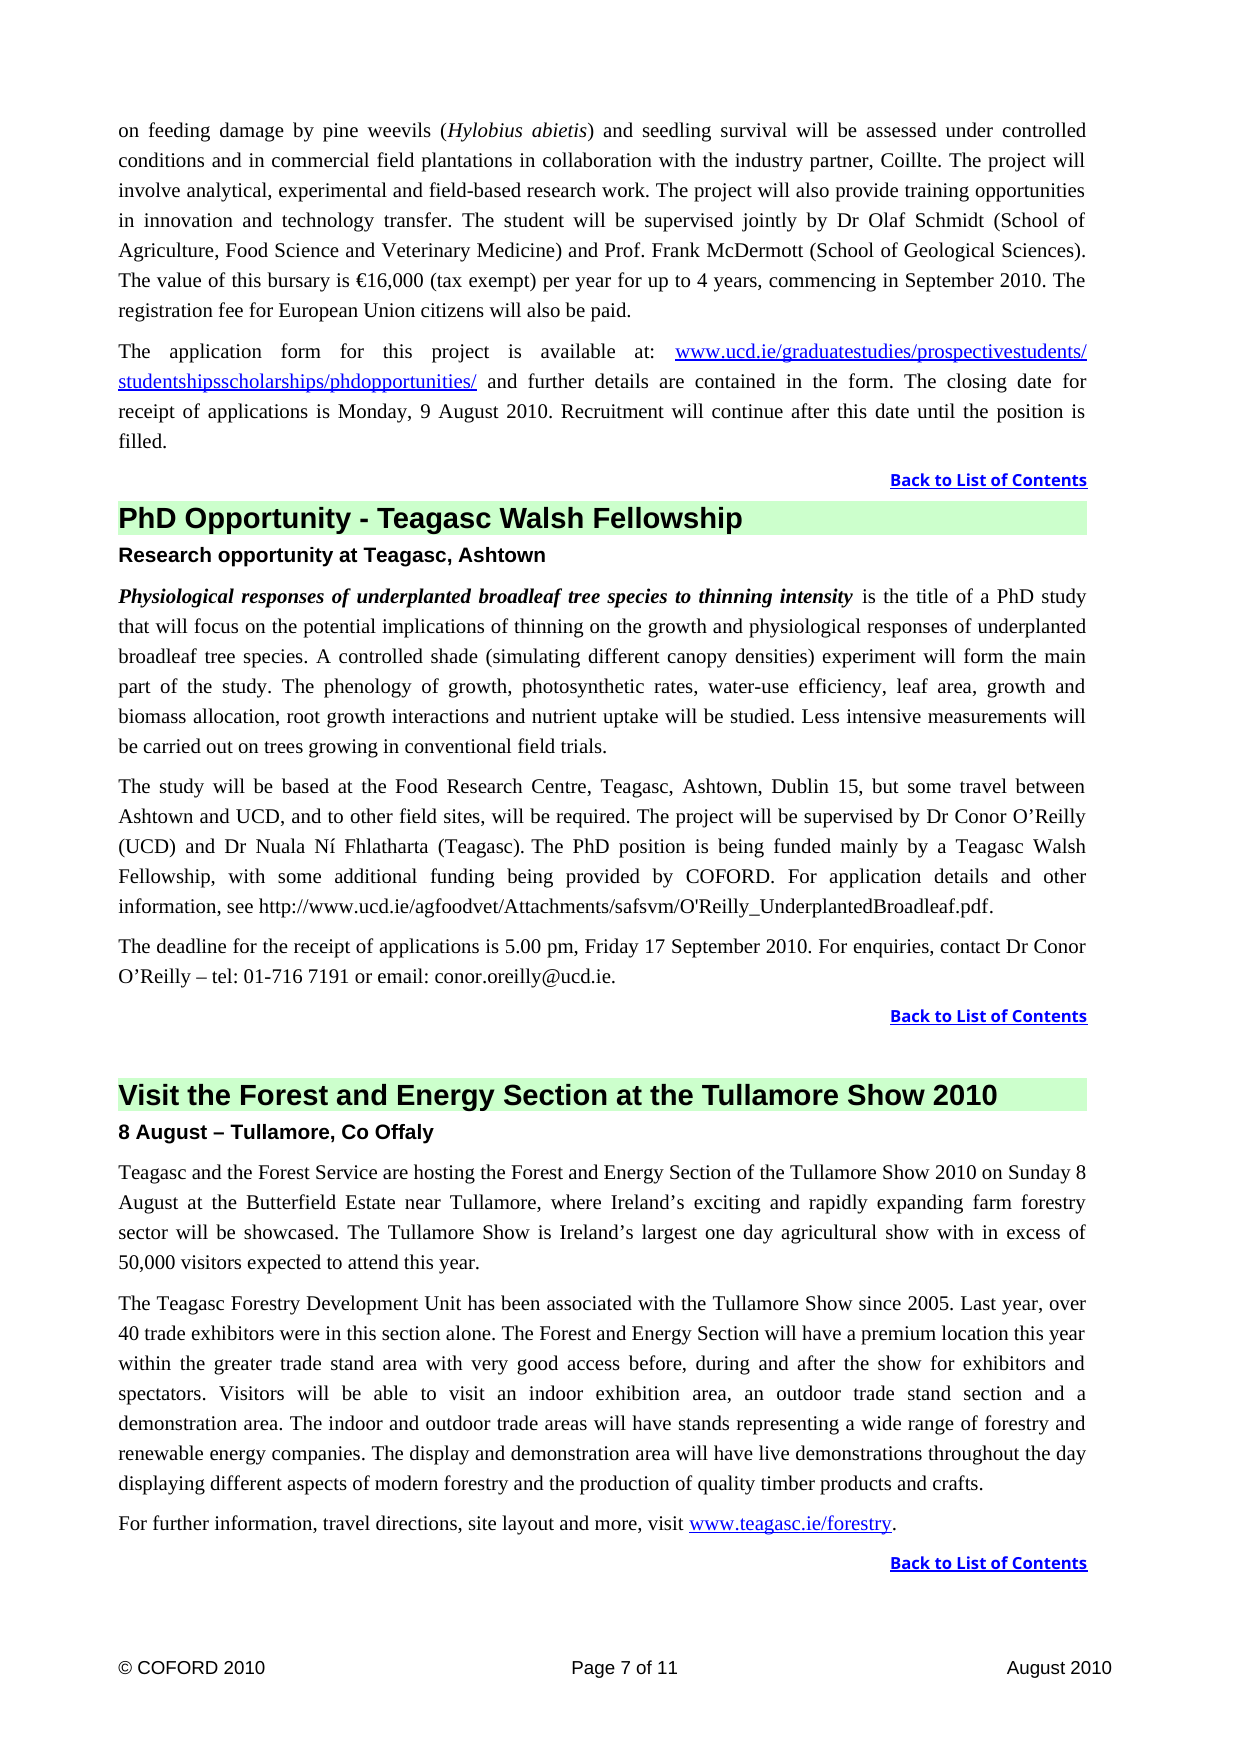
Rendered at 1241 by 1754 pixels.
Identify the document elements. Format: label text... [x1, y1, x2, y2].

subtitle Research opportunity at Teagasc, Ashtown [118, 543, 1087, 567]
text The study will be based at the Food Research Centre, Teagasc, Ashtown, Dublin 15, but some travel between Ashtown and UCD, and to other field sites, will be required. The project will be supervised by Dr Conor O’Reilly (UCD) and Dr Nuala Ní Fhlatharta (Teagasc). The PhD position is being funded mainly by a Teagasc Walsh Fellowship, with some additional funding being provided by COFORD. For application details and other information, see http://www.ucd.ie/agfoodvet/Attachments/safsvm/O'Reilly_UnderplantedBroadleaf.pdf. [118, 774, 1087, 918]
subtitle 8 August – Tullamore, Co Offaly [118, 1120, 1087, 1144]
text Back to List of Contents [118, 1551, 1087, 1574]
text For further information, travel directions, site layout and more, visit www.teagasc.ie/forestry. [118, 1511, 1087, 1535]
text The application form for this project is available at: www.ucd.ie/graduatestudies/prospectivestudents/ studentshipsscholarships/phdopportunities/ and further details are contained in the form. The closing date for receipt of applications is Monday, 9 August 2010. Recruitment will continue after this date until the position is filled. [118, 338, 1087, 453]
text The deadline for the receipt of applications is 5.00 pm, Friday 17 September 2010. For enquiries, contact Dr Conor O’Reilly – tel: 01-716 7191 or email: conor.oreilly@ucd.ie. [118, 934, 1087, 988]
text Physiological responses of underplanted broadleaf tree species to thinning intensity is the title of a PhD study that will focus on the potential implications of thinning on the growth and physiological responses of underplanted broadleaf tree species. A controlled shade (simulating different canopy densities) experiment will form the main part of the study. The phenology of growth, photosynthetic rates, water-use efficiency, leaf area, growth and biomass allocation, root growth interactions and nutrient uptake will be studied. Less intensive measurements will be carried out on trees growing in conventional field trials. [118, 584, 1087, 758]
subtitle PhD Opportunity - Teagasc Walsh Fellowship [118, 501, 1087, 535]
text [118, 118, 1087, 322]
text Back to List of Contents [118, 469, 1087, 492]
subtitle Visit the Forest and Energy Section at the Tullamore Show 2010 [118, 1078, 1087, 1111]
text Teagasc and the Forest Service are hosting the Forest and Energy Section of the Tullamore Show 2010 on Sunday 8 August at the Butterfield Estate near Tullamore, where Ireland’s exciting and rapidly expanding farm forestry sector will be showcased. The Tullamore Show is Ireland’s largest one day agricultural show with in excess of 50,000 visitors expected to attend this year. [118, 1160, 1087, 1274]
text Back to List of Contents [118, 1005, 1087, 1028]
text The Teagasc Forestry Development Unit has been associated with the Tullamore Show since 2005. Last year, over 40 trade exhibitors were in this section alone. The Forest and Energy Section will have a premium location this year within the greater trade stand area with very good access before, during and after the show for exhibitors and spectators. Visitors will be able to visit an indoor exhibition area, an outdoor trade stand section and a demonstration area. The indoor and outdoor trade areas will have stands representing a wide range of forestry and renewable energy companies. The display and demonstration area will have live demonstrations throughout the day displaying different aspects of modern forestry and the production of quality timber products and crafts. [118, 1290, 1087, 1494]
